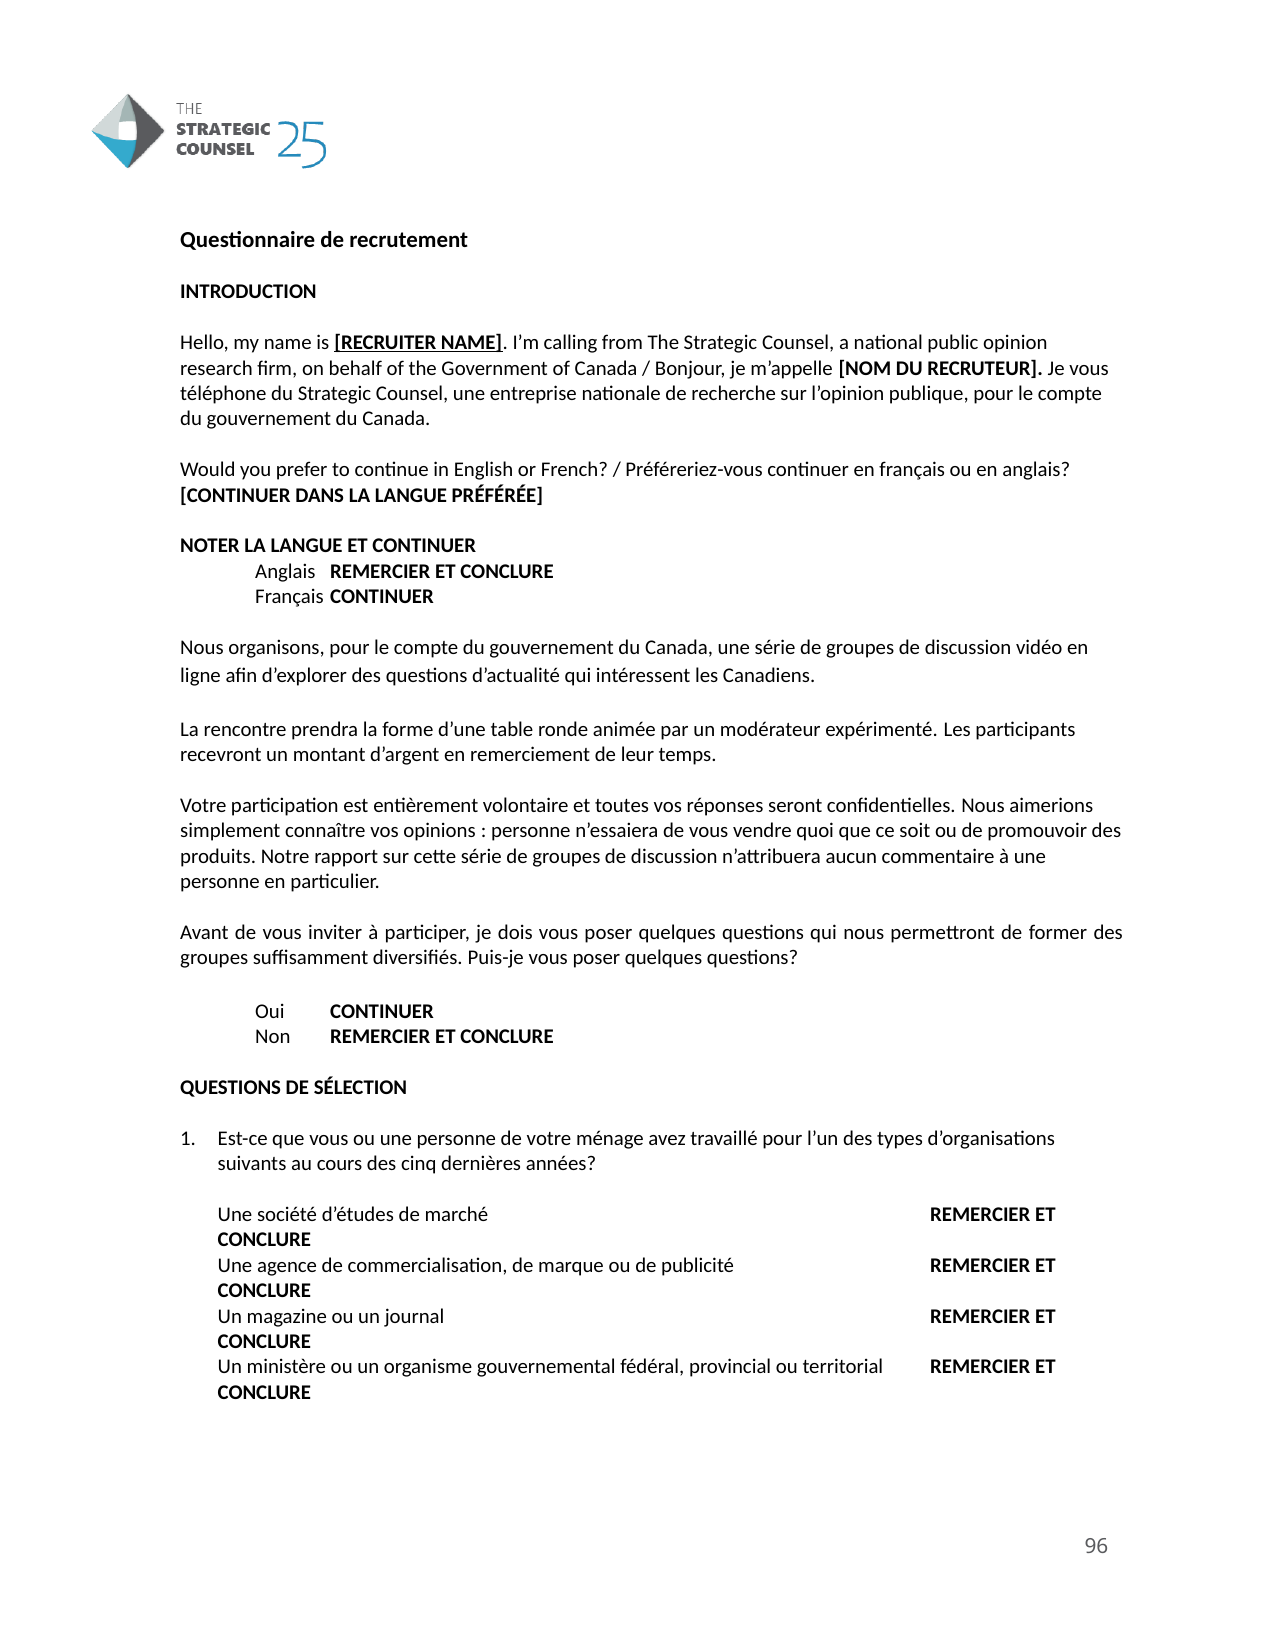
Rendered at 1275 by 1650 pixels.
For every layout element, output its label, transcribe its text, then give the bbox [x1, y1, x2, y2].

text NOTER LA LANGUE ET CONTINUER [180, 533, 1125, 558]
text Une société d’études de marché REMERCIER ET CONCLURE [217, 1201, 1125, 1252]
text QUESTIONS DE SÉLECTION [180, 1074, 1125, 1099]
text INTRODUCTION [180, 278, 1125, 304]
text La rencontre prendra la forme d’une table ronde animée par un modérateur expérimenté. Les participants recevront un montant d’argent en remerciement de leur temps. [180, 716, 1125, 767]
text Un ministère ou un organisme gouvernemental fédéral, provincial ou territorial REMERCIER ET CONCLURE [217, 1354, 1125, 1404]
list Est-ce que vous ou une personne de votre ménage avez travaillé pour l’un des types d’organisations suivants au cours des cinq dernières années? [180, 1125, 1125, 1176]
text Un magazine ou un journal REMERCIER ET CONCLURE [217, 1303, 1125, 1354]
text Une agence de commercialisation, de marque ou de publicité REMERCIER ET CONCLURE [217, 1252, 1125, 1303]
text Questionnaire de recrutement [180, 225, 1125, 253]
text Français CONTINUER [180, 583, 1125, 609]
text Hello, my name is [RECRUITER NAME]. I’m calling from The Strategic Counsel, a national public opinion research firm, on behalf of the Government of Canada / Bonjour, je m’appelle [NOM DU RECRUTEUR]. Je vous téléphone du Strategic Counsel, une entreprise nationale de recherche sur l’opinion publique, pour le compte du gouvernement du Canada. [180, 329, 1125, 431]
text Anglais REMERCIER ET CONCLURE [180, 558, 1125, 583]
text Non REMERCIER ET CONCLURE [180, 1023, 1125, 1049]
text Would you prefer to continue in English or French? / Préféreriez-vous continuer en français ou en anglais? [CONTINUER DANS LA LANGUE PRÉFÉRÉE] [180, 456, 1125, 507]
text Avant de vous inviter à participer, je dois vous poser quelques questions qui nous permettront de former des groupes suffisamment diversifiés. Puis-je vous poser quelques questions? [180, 919, 1125, 970]
text Oui CONTINUER [180, 998, 1125, 1023]
text Votre participation est entièrement volontaire et toutes vos réponses seront confidentielles. Nous aimerions simplement connaître vos opinions : personne n’essaiera de vous vendre quoi que ce soit ou de promouvoir des produits. Notre rapport sur cette série de groupes de discussion n’attribuera aucun commentaire à une personne en particulier. [180, 792, 1125, 894]
text Nous organisons, pour le compte du gouvernement du Canada, une série de groupes de discussion vidéo en ligne afin d’explorer des questions d’actualité qui intéressent les Canadiens. [180, 634, 1125, 688]
picture [91, 72, 445, 215]
